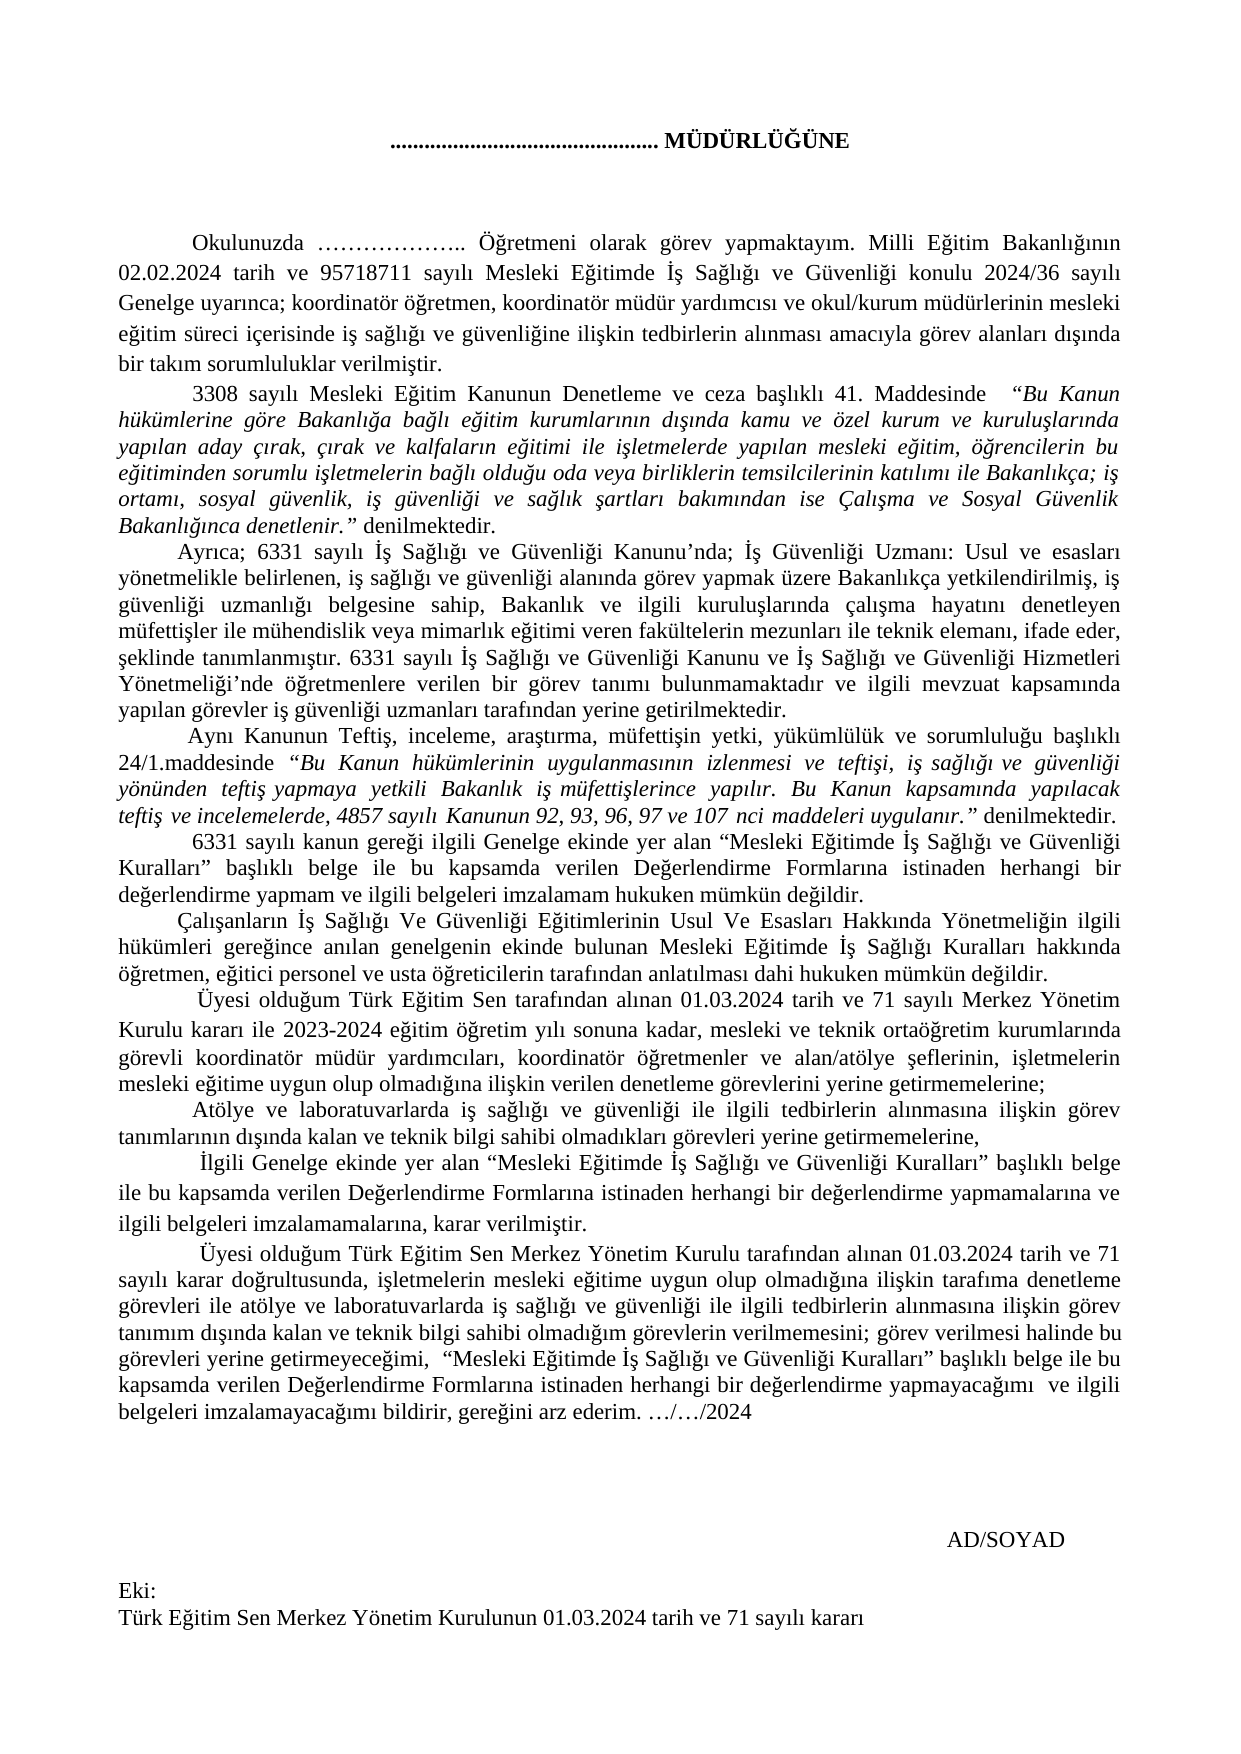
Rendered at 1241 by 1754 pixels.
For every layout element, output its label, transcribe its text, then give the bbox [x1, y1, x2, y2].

text Türk Eğitim Sen Merkez Yönetim Kurulunun 01.03.2024 tarih ve 71 sayılı kararı [118, 1604, 1122, 1630]
text Okulunuzda ……………….. Öğretmeni olarak görev yapmaktayım. Milli Eğitim Bakanlığının 02.02.2024 tarih ve 95718711 sayılı Mesleki Eğitimde İş Sağlığı ve Güvenliği konulu 2024/36 sayılı Genelge uyarınca; koordinatör öğretmen, koordinatör müdür yardımcısı ve okul/kurum müdürlerinin mesleki eğitim süreci içerisinde iş sağlığı ve güvenliğine ilişkin tedbirlerin alınması amacıyla görev alanları dışında bir takım sorumluluklar verilmiştir. [118, 229, 1122, 376]
text Üyesi olduğum Türk Eğitim Sen tarafından alınan 01.03.2024 tarih ve 71 sayılı Merkez Yönetim Kurulu kararı ile 2023-2024 eğitim öğretim yılı sonuna kadar, mesleki ve teknik ortaöğretim kurumlarında görevli koordinatör müdür yardımcıları, koordinatör öğretmenler ve alan/atölye şeflerinin, işletmelerin mesleki eğitime uygun olup olmadığına ilişkin verilen denetleme görevlerini yerine getirmemelerine; [118, 986, 1122, 1096]
text Üyesi olduğum Türk Eğitim Sen Merkez Yönetim Kurulu tarafından alınan 01.03.2024 tarih ve 71 sayılı karar doğrultusunda, işletmelerin mesleki eğitime uygun olup olmadığına ilişkin tarafıma denetleme görevleri ile atölye ve laboratuvarlarda iş sağlığı ve güvenliği ile ilgili tedbirlerin alınmasına ilişkin görev tanımım dışında kalan ve teknik bilgi sahibi olmadığım görevlerin verilmemesini; görev verilmesi halinde bu görevleri yerine getirmeyeceğimi, “Mesleki Eğitimde İş Sağlığı ve Güvenliği Kuralları” başlıklı belge ile bu kapsamda verilen Değerlendirme Formlarına istinaden herhangi bir değerlendirme yapmayacağımı ve ilgili belgeleri imzalamayacağımı bildirir, gereğini arz ederim. …/…/2024 [118, 1240, 1122, 1424]
text Aynı Kanunun Teftiş, inceleme, araştırma, müfettişin yetki, yükümlülük ve sorumluluğu başlıklı 24/1.maddesinde “Bu Kanun hükümlerinin uygulanmasının izlenmesi ve teftişi, iş sağlığı ve güvenliği yönünden teftiş yapmaya yetkili Bakanlık iş müfettişlerince yapılır. Bu Kanun kapsamında yapılacak teftiş ve incelemelerde, 4857 sayılı Kanunun 92, 93, 96, 97 ve 107 nci maddeleri uygulanır.” denilmektedir. [118, 723, 1122, 828]
text AD/SOYAD [118, 1526, 1122, 1553]
text Atölye ve laboratuvarlarda iş sağlığı ve güvenliği ile ilgili tedbirlerin alınmasına ilişkin görev tanımlarının dışında kalan ve teknik bilgi sahibi olmadıkları görevleri yerine getirmemelerine, [118, 1096, 1122, 1149]
text Eki: [118, 1577, 1122, 1604]
text İlgili Genelge ekinde yer alan “Mesleki Eğitimde İş Sağlığı ve Güvenliği Kuralları” başlıklı belge ile bu kapsamda verilen Değerlendirme Formlarına istinaden herhangi bir değerlendirme yapmamalarına ve ilgili belgeleri imzalamamalarına, karar verilmiştir. [118, 1149, 1122, 1236]
text Çalışanların İş Sağlığı Ve Güvenliği Eğitimlerinin Usul Ve Esasları Hakkında Yönetmeliğin ilgili hükümleri gereğince anılan genelgenin ekinde bulunan Mesleki Eğitimde İş Sağlığı Kuralları hakkında öğretmen, eğitici personel ve usta öğreticilerin tarafından anlatılması dahi hukuken mümkün değildir. [118, 907, 1122, 986]
text 3308 sayılı Mesleki Eğitim Kanunun Denetleme ve ceza başlıklı 41. Maddesinde “Bu Kanun hükümlerine göre Bakanlığa bağlı eğitim kurumlarının dışında kamu ve özel kurum ve kuruluşlarında yapılan aday çırak, çırak ve kalfaların eğitimi ile işletmelerde yapılan mesleki eğitim, öğrencilerin bu eğitiminden sorumlu işletmelerin bağlı olduğu oda veya birliklerin temsilcilerinin katılımı ile Bakanlıkça; iş ortamı, sosyal güvenlik, iş güvenliği ve sağlık şartları bakımından ise Çalışma ve Sosyal Güvenlik Bakanlığınca denetlenir.” denilmektedir. [118, 380, 1122, 538]
text ............................................... MÜDÜRLÜĞÜNE [118, 127, 1122, 153]
text 6331 sayılı kanun gereği ilgili Genelge ekinde yer alan “Mesleki Eğitimde İş Sağlığı ve Güvenliği Kuralları” başlıklı belge ile bu kapsamda verilen Değerlendirme Formlarına istinaden herhangi bir değerlendirme yapmam ve ilgili belgeleri imzalamam hukuken mümkün değildir. [118, 828, 1122, 907]
text Ayrıca; 6331 sayılı İş Sağlığı ve Güvenliği Kanunu’nda; İş Güvenliği Uzmanı: Usul ve esasları yönetmelikle belirlenen, iş sağlığı ve güvenliği alanında görev yapmak üzere Bakanlıkça yetkilendirilmiş, iş güvenliği uzmanlığı belgesine sahip, Bakanlık ve ilgili kuruluşlarında çalışma hayatını denetleyen müfettişler ile mühendislik veya mimarlık eğitimi veren fakültelerin mezunları ile teknik elemanı, ifade eder, şeklinde tanımlanmıştır. 6331 sayılı İş Sağlığı ve Güvenliği Kanunu ve İş Sağlığı ve Güvenliği Hizmetleri Yönetmeliği’nde öğretmenlere verilen bir görev tanımı bulunmamaktadır ve ilgili mevzuat kapsamında yapılan görevler iş güvenliği uzmanları tarafından yerine getirilmektedir. [118, 538, 1122, 723]
